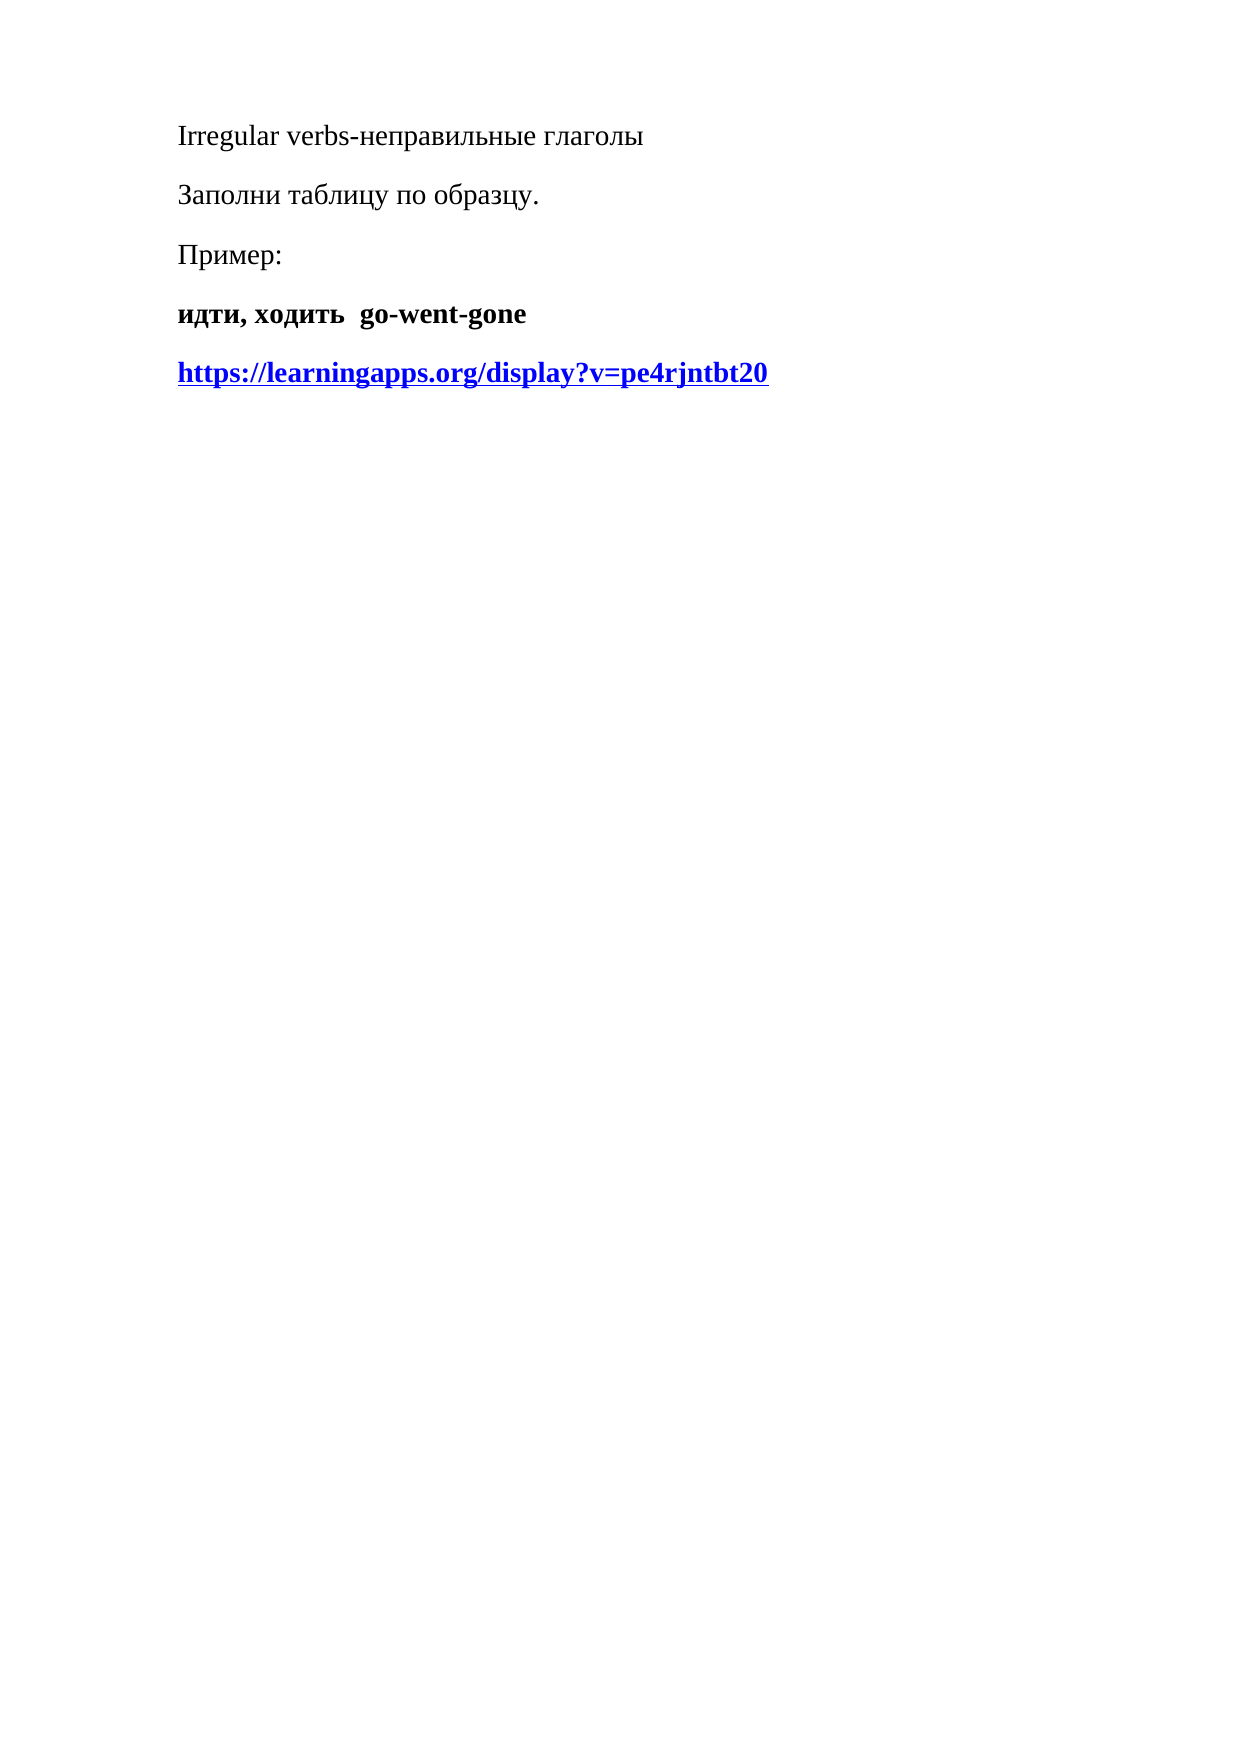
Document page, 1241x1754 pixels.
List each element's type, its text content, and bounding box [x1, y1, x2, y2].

text идти, ходить go-went-gone [177, 296, 1152, 330]
text Заполни таблицу по образцу. [177, 177, 1152, 211]
text Irregular verbs-неправильные глаголы [177, 118, 1152, 152]
text Пример: [177, 237, 1152, 270]
text https://learningapps.org/display?v=pe4rjntbt20 [177, 356, 1152, 389]
